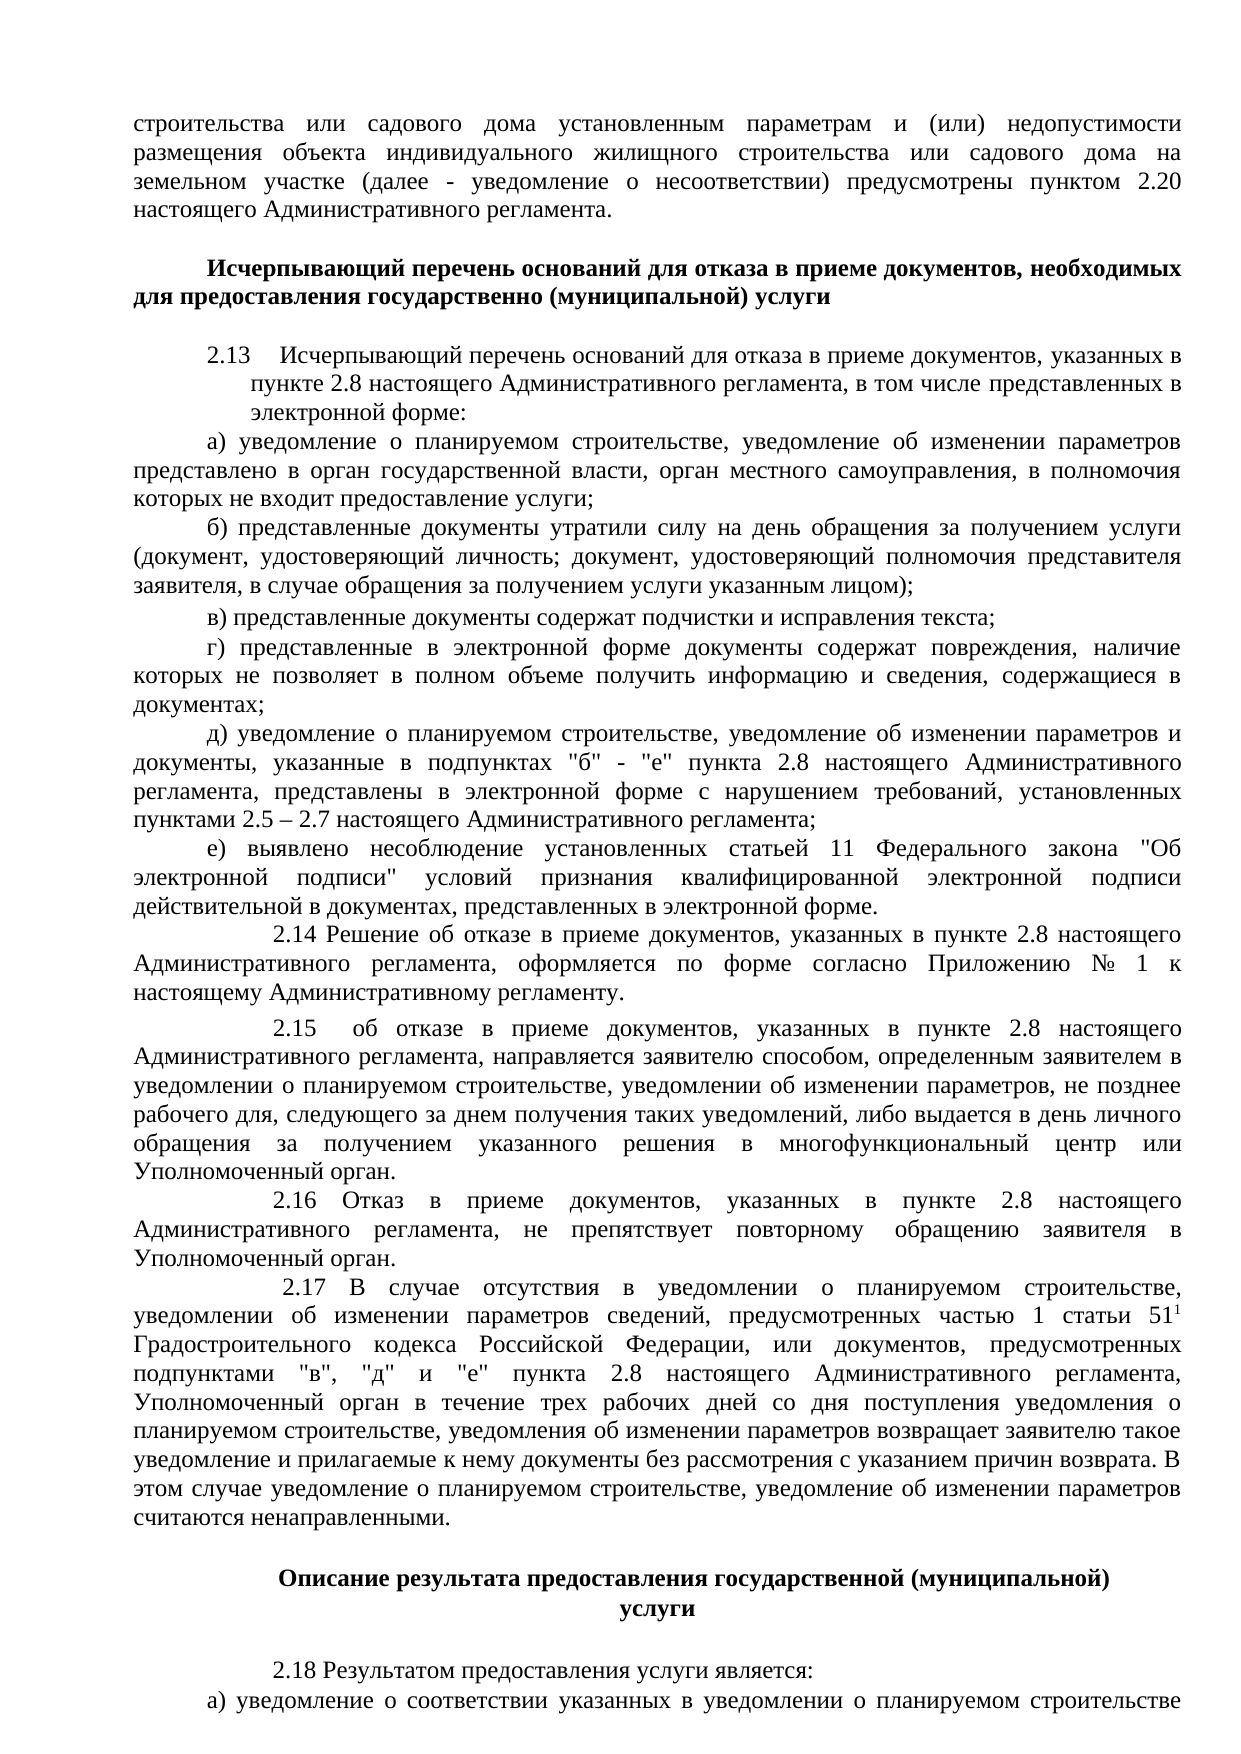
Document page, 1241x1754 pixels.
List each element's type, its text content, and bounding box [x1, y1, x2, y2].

text г) представленные в электронной форме документы содержат повреждения, наличие которых не позволяет в полном объеме получить информацию и сведения, содержащиеся в документах; [133, 632, 1181, 718]
text д) уведомление о планируемом строительстве, уведомление об изменении параметров и документы, указанные в подпунктах "б" - "е" пункта 2.8 настоящего Административного регламента, представлены в электронной форме с нарушением требований, установленных пунктами 2.5 – 2.7 настоящего Административного регламента; [133, 718, 1182, 833]
subtitle Исчерпывающий перечень оснований для отказа в приеме документов, необходимых для предоставления государственно (муниципальной) услуги [133, 253, 1182, 310]
list 2.16 Отказ в приеме документов, указанных в пункте 2.8 настоящего Административного регламента, не препятствует повторному обращению заявителя в Уполномоченный орган. [133, 1186, 1182, 1272]
list 2.15 об отказе в приеме документов, указанных в пункте 2.8 настоящего Административного регламента, направляется заявителю способом, определенным заявителем в уведомлении о планируемом строительстве, уведомлении об изменении параметров, не позднее рабочего для, следующего за днем получения таких уведомлений, либо выдается в день личного обращения за получением указанного решения в многофункциональный центр или Уполномоченный орган. [133, 1013, 1182, 1185]
text е) выявлено несоблюдение установленных статьей 11 Федерального закона "Об электронной подписи" условий признания квалифицированной электронной подписи действительной в документах, представленных в электронной форме. [133, 833, 1181, 919]
list 2.17 В случае отсутствия в уведомлении о планируемом строительстве, уведомлении об изменении параметров сведений, предусмотренных частью 1 статьи 511 Градостроительного кодекса Российской Федерации, или документов, предусмотренных подпунктами "в", "д" и "е" пункта 2.8 настоящего Административного регламента, Уполномоченный орган в течение трех рабочих дней со дня поступления уведомления о планируемом строительстве, уведомления об изменении параметров возвращает заявителю такое уведомление и прилагаемые к нему документы без рассмотрения с указанием причин возврата. В этом случае уведомление о планируемом строительстве, уведомление об изменении параметров считаются ненаправленными. [133, 1272, 1182, 1531]
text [133, 108, 1182, 223]
text в) представленные документы содержат подчистки и исправления текста; [207, 598, 1205, 632]
list 2.18 Результатом предоставления услуги является: [207, 1651, 1205, 1685]
subtitle Описание результата предоставления государственной (муниципальной) [205, 1560, 1182, 1593]
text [133, 1685, 1182, 1714]
list Исчерпывающий перечень оснований для отказа в приеме документов, указанных в пункте 2.8 настоящего Административного регламента, в том числе представленных в электронной форме: [207, 340, 1182, 426]
text б) представленные документы утратили силу на день обращения за получением услуги (документ, удостоверяющий личность; документ, удостоверяющий полномочия представителя заявителя, в случае обращения за получением услуги указанным лицом); [133, 512, 1181, 598]
list 2.14 Решение об отказе в приеме документов, указанных в пункте 2.8 настоящего Административного регламента, оформляется по форме согласно Приложению № 1 к настоящему Административному регламенту. [133, 919, 1182, 1006]
text услуги [134, 1593, 1181, 1622]
text а) уведомление о планируемом строительстве, уведомление об изменении параметров представлено в орган государственной власти, орган местного самоуправления, в полномочия которых не входит предоставление услуги; [133, 426, 1181, 512]
